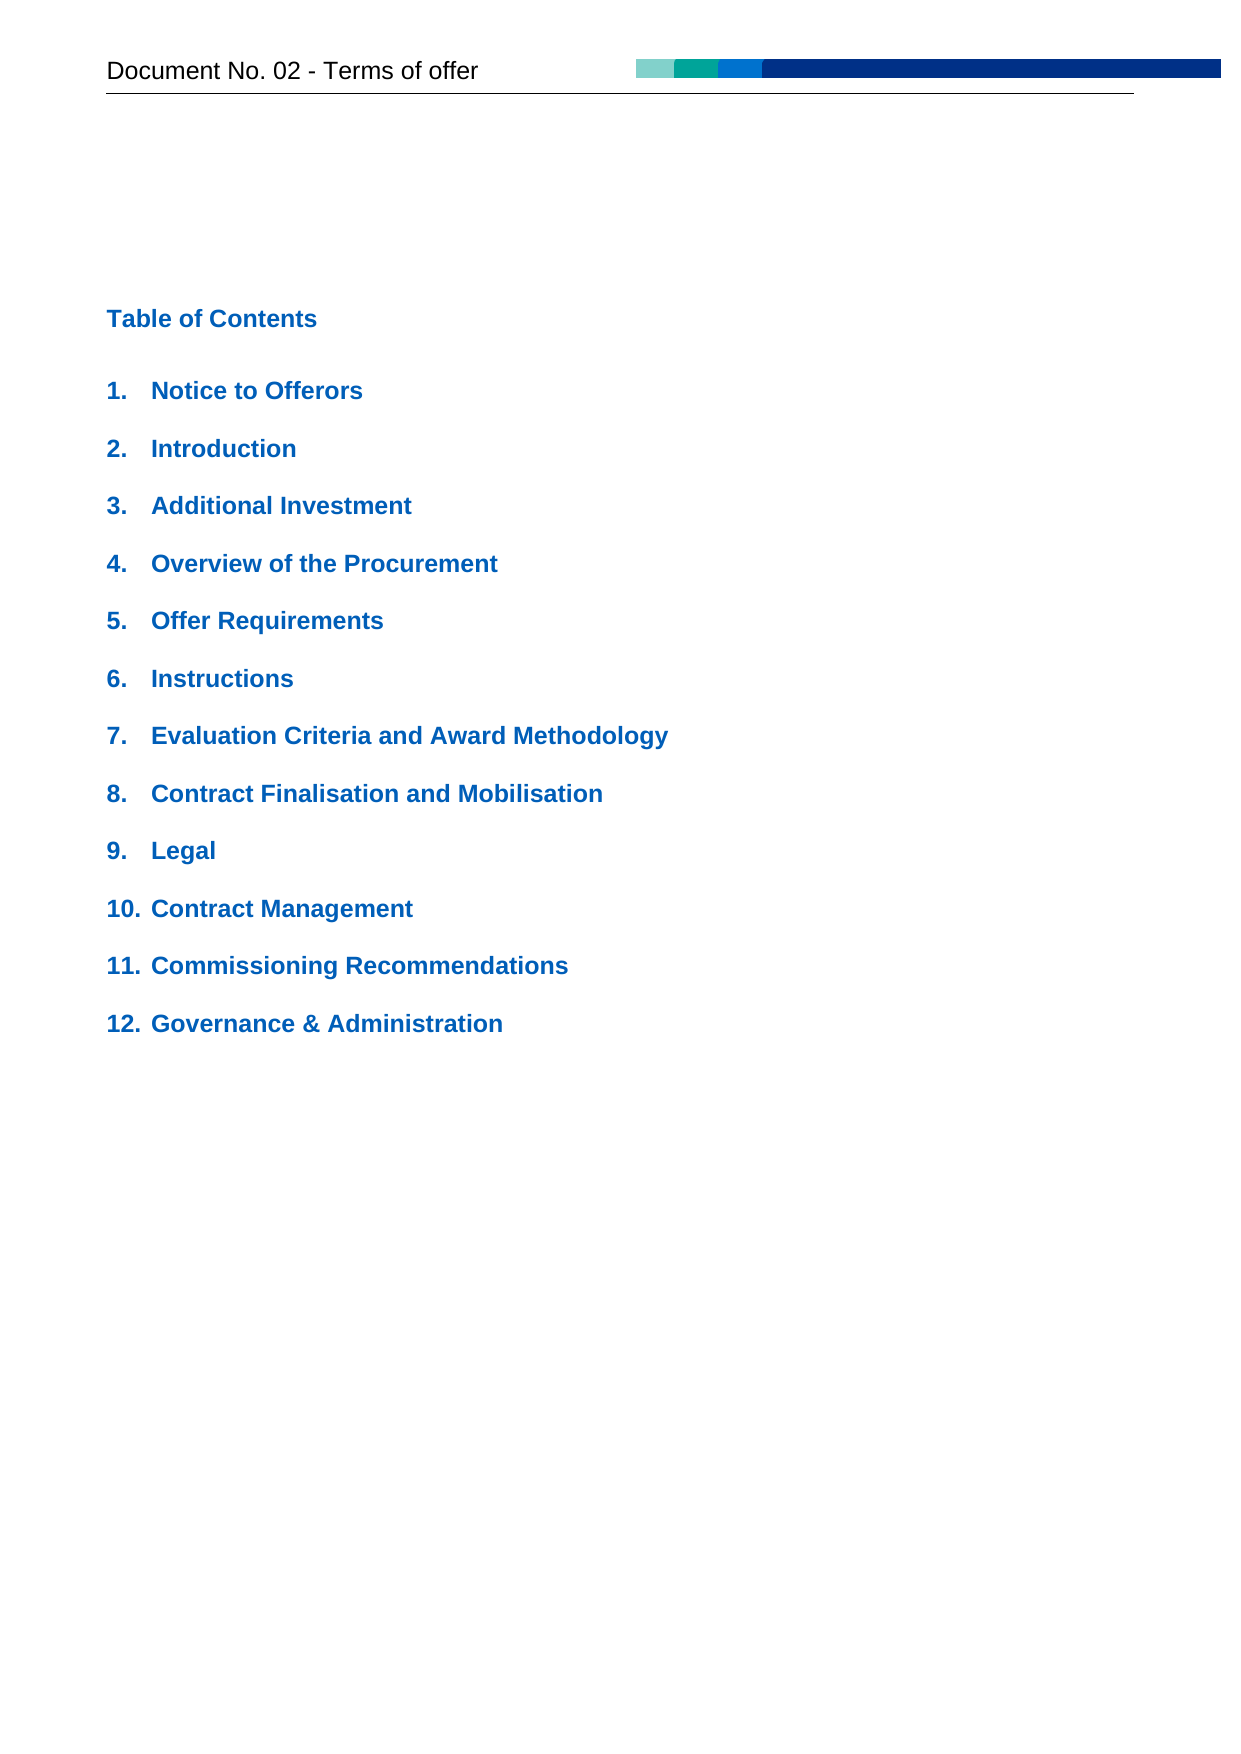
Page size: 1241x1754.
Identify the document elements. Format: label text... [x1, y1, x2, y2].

list Overview of the Procurement [106, 549, 1134, 577]
list Instructions [106, 664, 1134, 692]
list Legal [106, 836, 1134, 865]
list Offer Requirements [106, 606, 1134, 635]
text Table of Contents [106, 304, 1134, 333]
list Contract Management [106, 894, 1134, 922]
list Governance & Administration [106, 1009, 1134, 1037]
list Notice to Offerors [106, 376, 1134, 405]
list Additional Investment [106, 491, 1134, 520]
list Introduction [106, 434, 1134, 462]
list Contract Finalisation and Mobilisation [106, 779, 1134, 807]
list Commissioning Recommendations [106, 951, 1134, 980]
list Evaluation Criteria and Award Methodology [106, 721, 1134, 750]
